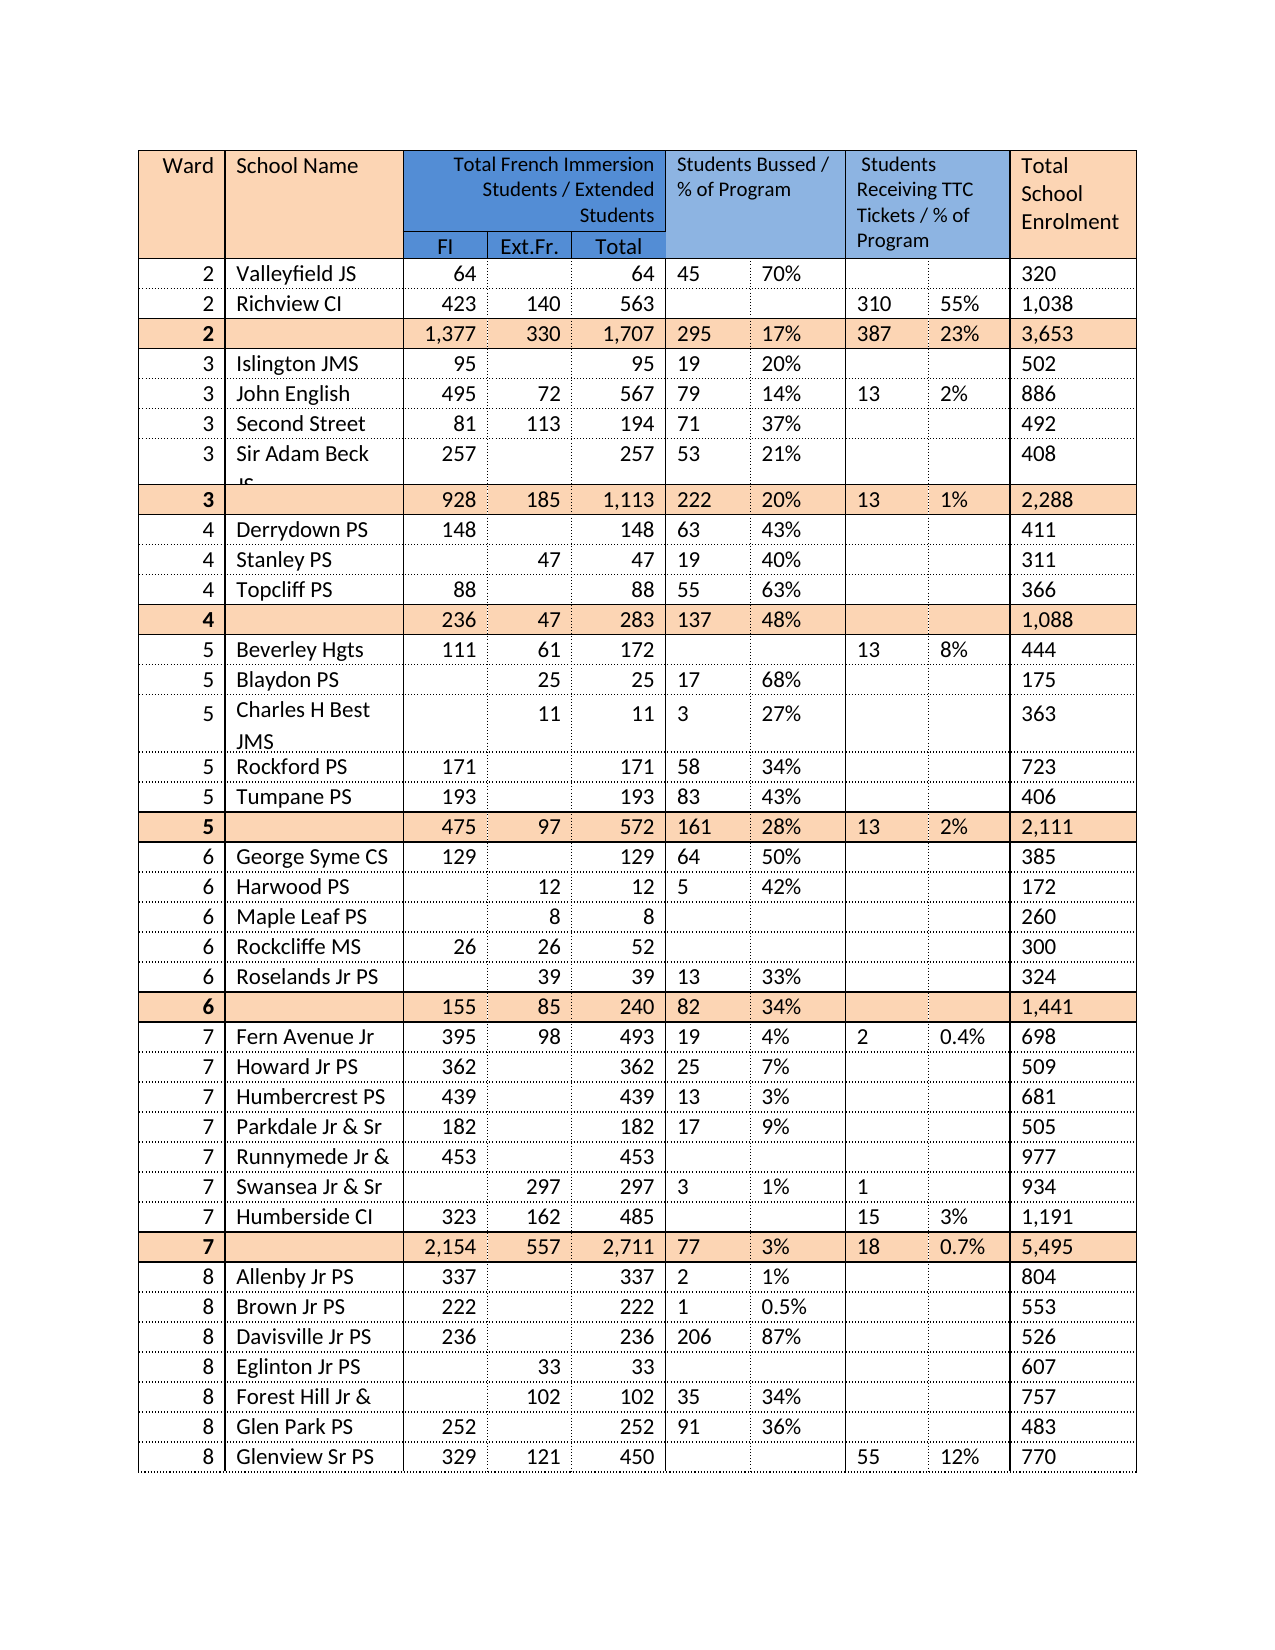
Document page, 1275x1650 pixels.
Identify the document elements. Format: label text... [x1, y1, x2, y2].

table_cell Swansea Jr & Sr PS [226, 1171, 403, 1201]
table_cell 8 [139, 1351, 224, 1381]
table_cell 337 [404, 1263, 487, 1291]
table_cell 1,113 [572, 485, 665, 514]
table_cell 310 [846, 288, 928, 318]
table_cell [846, 349, 928, 378]
table_cell 260 [1011, 901, 1136, 931]
table_cell 8% [929, 635, 1009, 664]
table_cell [750, 288, 845, 318]
table_cell [488, 1291, 572, 1321]
table_cell Roselands Jr PS [226, 961, 403, 991]
table_cell 453 [572, 1141, 665, 1171]
table_cell [846, 751, 928, 781]
table_cell 1,038 [1011, 288, 1136, 318]
table_cell 300 [1011, 931, 1136, 961]
table_cell 475 [404, 813, 487, 841]
table_cell 1,088 [1011, 605, 1136, 634]
table_cell [846, 1381, 928, 1411]
table_cell 4 [139, 574, 224, 604]
table_cell 121 [488, 1441, 572, 1471]
table_cell 19 [666, 544, 750, 574]
table_cell [929, 781, 1009, 811]
table_cell Humbercrest PS [226, 1081, 403, 1111]
table_cell 129 [572, 843, 665, 871]
table_cell 5,495 [1011, 1233, 1136, 1261]
table_cell 236 [572, 1321, 665, 1351]
table_cell 757 [1011, 1381, 1136, 1411]
table_cell 236 [404, 1321, 487, 1351]
table_cell 363 [1011, 694, 1136, 751]
table_cell Maple Leaf PS [226, 901, 403, 931]
table_cell [846, 1081, 928, 1111]
table_cell 6 [139, 871, 224, 901]
table_cell 7 [139, 1171, 224, 1201]
table_cell George Syme CS [226, 843, 403, 871]
table_cell Second Street JMS [226, 408, 403, 438]
table_cell 12 [488, 871, 572, 901]
table_cell [846, 605, 928, 634]
table_cell 7 Total [139, 1233, 224, 1261]
table_cell [929, 1081, 1009, 1111]
table_cell [929, 1381, 1009, 1411]
table_cell 222 [572, 1291, 665, 1321]
table_cell 34% [750, 1381, 845, 1411]
table_cell [929, 961, 1009, 991]
table_cell [488, 1111, 572, 1141]
table_cell 7 [139, 1141, 224, 1171]
table_cell 72 [488, 378, 572, 408]
table_cell 257 [404, 438, 487, 484]
table_cell 297 [488, 1171, 572, 1201]
table_cell 91 [666, 1411, 750, 1441]
table_cell 502 [1011, 349, 1136, 378]
table_cell 4% [750, 1023, 845, 1051]
table_cell 50% [750, 843, 845, 871]
table_cell 48% [750, 605, 845, 634]
table_cell 3 [139, 408, 224, 438]
table_cell [488, 843, 572, 871]
table_cell [929, 1351, 1009, 1381]
table_cell 55% [929, 288, 1009, 318]
table_cell 450 [572, 1441, 665, 1471]
table_cell 2 Total [139, 319, 224, 348]
table_cell 323 [404, 1201, 487, 1231]
table_cell 3 [139, 378, 224, 408]
table_cell [846, 574, 928, 604]
table_cell 33% [750, 961, 845, 991]
table_cell Brown Jr PS [226, 1291, 403, 1321]
table_cell 563 [572, 288, 665, 318]
table_cell 39 [488, 961, 572, 991]
table_cell [929, 515, 1009, 544]
table_cell 1% [750, 1263, 845, 1291]
table_cell Ext.Fr. [488, 232, 571, 258]
table_cell 1,191 [1011, 1201, 1136, 1231]
table_cell 0.5% [750, 1291, 845, 1321]
table_cell 526 [1011, 1321, 1136, 1351]
table_cell 295 [666, 319, 750, 348]
table_cell 172 [1011, 871, 1136, 901]
table_cell [404, 871, 487, 901]
table_cell 770 [1011, 1441, 1136, 1471]
table_cell 13 [846, 485, 928, 514]
table_cell 83 [666, 781, 750, 811]
table_cell 37% [750, 408, 845, 438]
table_cell 88 [572, 574, 665, 604]
table_cell [846, 1411, 928, 1441]
table_cell [488, 349, 572, 378]
table_cell [404, 1171, 487, 1201]
table_cell Parkdale Jr & Sr PS [226, 1111, 403, 1141]
table_cell 804 [1011, 1263, 1136, 1291]
table_cell 240 [572, 993, 665, 1021]
table_cell [929, 408, 1009, 438]
table_cell Howard Jr PS [226, 1051, 403, 1081]
table_cell 87% [750, 1321, 845, 1351]
table_cell 14% [750, 378, 845, 408]
table_cell 47 [488, 605, 572, 634]
table_cell 2,288 [1011, 485, 1136, 514]
table_cell 95 [404, 349, 487, 378]
table_cell [666, 1201, 750, 1231]
table_cell 129 [404, 843, 487, 871]
table_cell 11 [572, 694, 665, 751]
table_cell [404, 694, 487, 751]
table_cell 34% [750, 751, 845, 781]
table_cell [750, 931, 845, 961]
table_cell [846, 515, 928, 544]
table_cell 95 [572, 349, 665, 378]
table_cell 387 [846, 319, 928, 348]
table_cell 155 [404, 993, 487, 1021]
table_cell [1011, 231, 1136, 258]
table_cell Forest Hill Jr & Sr PS [226, 1381, 403, 1411]
table_cell Blaydon PS [226, 664, 403, 694]
table_cell [846, 931, 928, 961]
table_cell 26 [488, 931, 572, 961]
table_cell [226, 485, 403, 514]
table_cell 17% [750, 319, 845, 348]
table_cell 79 [666, 378, 750, 408]
table_cell 3% [929, 1201, 1009, 1231]
table_cell [750, 1201, 845, 1231]
table_cell [750, 635, 845, 664]
table_cell 28% [750, 813, 845, 841]
table_cell [750, 1351, 845, 1381]
table_cell 3% [750, 1081, 845, 1111]
table_cell 20% [750, 349, 845, 378]
table_cell 172 [572, 635, 665, 664]
table_cell 47 [572, 544, 665, 574]
table_cell [750, 901, 845, 931]
table_cell 20% [750, 485, 845, 514]
table_cell [404, 1351, 487, 1381]
table_cell 330 [488, 319, 572, 348]
table_cell 311 [1011, 544, 1136, 574]
table_cell 52 [572, 931, 665, 961]
table_cell 681 [1011, 1081, 1136, 1111]
table_cell 102 [488, 1381, 572, 1411]
table_cell [929, 843, 1009, 871]
table_cell 8 [139, 1321, 224, 1351]
table_cell 337 [572, 1263, 665, 1291]
table_cell Tumpane PS [226, 781, 403, 811]
table_cell 3% [750, 1233, 845, 1261]
table_cell Runnymede Jr & Sr PS [226, 1141, 403, 1171]
table_cell 53 [666, 438, 750, 484]
table_cell John English JMS [226, 378, 403, 408]
table_cell [846, 438, 928, 484]
table_cell 3,653 [1011, 319, 1136, 348]
table_cell 252 [572, 1411, 665, 1441]
table_cell 7 [139, 1051, 224, 1081]
table_cell [929, 349, 1009, 378]
table_cell 439 [572, 1081, 665, 1111]
table_cell 12% [929, 1441, 1009, 1471]
table_cell [929, 574, 1009, 604]
table_cell 171 [404, 751, 487, 781]
table_cell [226, 1233, 403, 1261]
table_cell [846, 1141, 928, 1171]
table_cell 483 [1011, 1411, 1136, 1441]
table_cell [666, 1441, 750, 1471]
table_cell 36% [750, 1411, 845, 1441]
table_cell 13 [666, 1081, 750, 1111]
table_cell [846, 961, 928, 991]
table_cell 33 [488, 1351, 572, 1381]
table_cell 444 [1011, 635, 1136, 664]
table_cell 2 [139, 288, 224, 318]
table_cell 206 [666, 1321, 750, 1351]
table_cell 395 [404, 1023, 487, 1051]
table_cell 886 [1011, 378, 1136, 408]
table_cell 148 [572, 515, 665, 544]
table_cell 64 [666, 843, 750, 871]
table_cell [666, 635, 750, 664]
table_cell [226, 993, 403, 1021]
table_cell 58 [666, 751, 750, 781]
table_cell [846, 694, 928, 751]
table_cell 5 [139, 694, 224, 751]
table_cell [488, 1141, 572, 1171]
table_cell 423 [404, 288, 487, 318]
table_cell 3 [139, 349, 224, 378]
table_cell 43% [750, 515, 845, 544]
table_cell 385 [1011, 843, 1136, 871]
table_cell 509 [1011, 1051, 1136, 1081]
table_header Students Bussed / % of Program [666, 151, 845, 258]
table_cell 0.7% [929, 1233, 1009, 1261]
table_cell 439 [404, 1081, 487, 1111]
table_cell [488, 259, 572, 288]
table_header Students Receiving TTC Tickets / % of Program [846, 151, 1009, 258]
table_cell 77 [666, 1233, 750, 1261]
table_cell 411 [1011, 515, 1136, 544]
table_cell 98 [488, 1023, 572, 1051]
table_cell 297 [572, 1171, 665, 1201]
table_cell 928 [404, 485, 487, 514]
table_cell 2,111 [1011, 813, 1136, 841]
table_cell 13 [846, 813, 928, 841]
table_cell 55 [846, 1441, 928, 1471]
table_cell 70% [750, 259, 845, 288]
table_cell 5 [139, 781, 224, 811]
table_cell Topcliff PS [226, 574, 403, 604]
table_cell [846, 544, 928, 574]
table_cell [666, 1351, 750, 1381]
table_cell 7% [750, 1051, 845, 1081]
table_cell [666, 901, 750, 931]
table_cell 12 [572, 871, 665, 901]
table_cell 723 [1011, 751, 1136, 781]
table_cell 252 [404, 1411, 487, 1441]
table_cell 162 [488, 1201, 572, 1231]
table_header Ward [139, 151, 224, 258]
table_cell 5 [139, 664, 224, 694]
table_cell [488, 1411, 572, 1441]
table_cell 1% [929, 485, 1009, 514]
table_cell 8 [139, 1441, 224, 1471]
table_cell 194 [572, 408, 665, 438]
table_cell Davisville Jr PS [226, 1321, 403, 1351]
table_cell 934 [1011, 1171, 1136, 1201]
table_cell Humberside CI [226, 1201, 403, 1231]
table_cell 111 [404, 635, 487, 664]
table_cell 19 [666, 349, 750, 378]
table_cell 193 [572, 781, 665, 811]
table_cell [846, 1351, 928, 1381]
table_cell [929, 438, 1009, 484]
table_header School Name [226, 151, 403, 258]
table_cell 35 [666, 1381, 750, 1411]
table_cell [846, 781, 928, 811]
table_cell 33 [572, 1351, 665, 1381]
table_cell [929, 694, 1009, 751]
table_cell Beverley Hgts [226, 635, 403, 664]
table_cell Rockcliffe MS [226, 931, 403, 961]
table_cell 45 [666, 259, 750, 288]
table_cell [226, 605, 403, 634]
table_cell [929, 1171, 1009, 1201]
table_cell [846, 1111, 928, 1141]
table_cell 2% [929, 378, 1009, 408]
table_cell [929, 993, 1009, 1021]
table_cell 42% [750, 871, 845, 901]
table_cell [929, 931, 1009, 961]
table_cell 21% [750, 438, 845, 484]
table_cell [929, 1291, 1009, 1321]
table_cell 2,154 [404, 1233, 487, 1261]
table_cell [666, 931, 750, 961]
table_cell 2 [846, 1023, 928, 1051]
table_cell 222 [404, 1291, 487, 1321]
table_cell 13 [846, 378, 928, 408]
table_cell [404, 961, 487, 991]
table_cell 63 [666, 515, 750, 544]
table_cell 329 [404, 1441, 487, 1471]
table_cell 102 [572, 1381, 665, 1411]
table_cell 5 [666, 871, 750, 901]
table_cell 182 [572, 1111, 665, 1141]
table_cell 4 [139, 515, 224, 544]
table_cell 0.4% [929, 1023, 1009, 1051]
table_cell 88 [404, 574, 487, 604]
table_cell Islington JMS [226, 349, 403, 378]
table_cell 64 [572, 259, 665, 288]
table_cell 572 [572, 813, 665, 841]
table_cell [846, 843, 928, 871]
table_cell [846, 259, 928, 288]
table_cell 185 [488, 485, 572, 514]
table_cell 320 [1011, 259, 1136, 288]
table_cell [929, 901, 1009, 931]
table_cell Allenby Jr PS [226, 1263, 403, 1291]
table_cell 61 [488, 635, 572, 664]
table_cell 8 [139, 1263, 224, 1291]
table_cell [846, 1051, 928, 1081]
table_cell 8 [488, 901, 572, 931]
table_cell Harwood PS [226, 871, 403, 901]
table_cell 182 [404, 1111, 487, 1141]
table_cell 492 [1011, 408, 1136, 438]
table_cell [750, 1141, 845, 1171]
table_cell [929, 871, 1009, 901]
table_cell 362 [572, 1051, 665, 1081]
table_cell 222 [666, 485, 750, 514]
table_cell 25 [572, 664, 665, 694]
table_cell 68% [750, 664, 845, 694]
table_cell 362 [404, 1051, 487, 1081]
table_cell Eglinton Jr PS [226, 1351, 403, 1381]
table_cell 7 [139, 1081, 224, 1111]
table_cell [226, 813, 403, 841]
table_cell 43% [750, 781, 845, 811]
table_cell 2% [929, 813, 1009, 841]
table_cell 1% [750, 1171, 845, 1201]
table_cell [226, 319, 403, 348]
table_cell 13 [846, 635, 928, 664]
table_cell [404, 1381, 487, 1411]
table_cell [488, 751, 572, 781]
table_cell [929, 259, 1009, 288]
table_cell 19 [666, 1023, 750, 1051]
table_cell 977 [1011, 1141, 1136, 1171]
table_cell Derrydown PS [226, 515, 403, 544]
table_cell 34% [750, 993, 845, 1021]
table_cell 406 [1011, 781, 1136, 811]
table_cell [929, 1263, 1009, 1291]
table_cell Rockford PS [226, 751, 403, 781]
table_cell [488, 574, 572, 604]
table_cell [488, 1263, 572, 1291]
table_cell 257 [572, 438, 665, 484]
table_cell 47 [488, 544, 572, 574]
table_cell 6 [139, 901, 224, 931]
table_cell 1,377 [404, 319, 487, 348]
table_cell [846, 993, 928, 1021]
table_cell 553 [1011, 1291, 1136, 1321]
table_header Total French Immersion Students / Extended Students [404, 151, 665, 231]
table_cell 71 [666, 408, 750, 438]
table_cell 17 [666, 664, 750, 694]
table_cell 25 [488, 664, 572, 694]
table_cell 1,441 [1011, 993, 1136, 1021]
table_cell [404, 664, 487, 694]
table_cell 557 [488, 1233, 572, 1261]
table_cell [929, 1141, 1009, 1171]
table_cell 1,707 [572, 319, 665, 348]
table_cell [488, 781, 572, 811]
table_cell 283 [572, 605, 665, 634]
table_cell 18 [846, 1233, 928, 1261]
table_cell Sir Adam Beck JS [226, 438, 403, 484]
table_cell 193 [404, 781, 487, 811]
table_cell [929, 544, 1009, 574]
table_cell Charles H Best JMS [226, 694, 403, 751]
table_cell 11 [488, 694, 572, 751]
table_cell [846, 664, 928, 694]
table_cell 366 [1011, 574, 1136, 604]
table_cell [929, 664, 1009, 694]
table_cell 2 [666, 1263, 750, 1291]
table_cell [666, 1141, 750, 1171]
table_cell [929, 605, 1009, 634]
table_cell 27% [750, 694, 845, 751]
table_cell 140 [488, 288, 572, 318]
table_cell 25 [666, 1051, 750, 1081]
table_cell [846, 1263, 928, 1291]
table_cell 13 [666, 961, 750, 991]
table_cell [488, 1321, 572, 1351]
table_cell 9% [750, 1111, 845, 1141]
table_cell Stanley PS [226, 544, 403, 574]
table_cell 8 [139, 1291, 224, 1321]
table_cell 55 [666, 574, 750, 604]
table_cell [929, 1411, 1009, 1441]
table_cell 8 [139, 1381, 224, 1411]
table_cell 64 [404, 259, 487, 288]
table_cell 81 [404, 408, 487, 438]
table_cell 40% [750, 544, 845, 574]
table_cell [846, 1291, 928, 1321]
table_cell 15 [846, 1201, 928, 1231]
table_cell 137 [666, 605, 750, 634]
table_cell FI [404, 232, 487, 258]
table_cell [404, 901, 487, 931]
table_cell [929, 1051, 1009, 1081]
table_cell Glenview Sr PS [226, 1441, 403, 1471]
table_cell [846, 1321, 928, 1351]
table_cell 4 [139, 544, 224, 574]
table_cell 175 [1011, 664, 1136, 694]
table_cell 171 [572, 751, 665, 781]
table_cell 493 [572, 1023, 665, 1051]
table_cell 2,711 [572, 1233, 665, 1261]
table_cell 6 [139, 961, 224, 991]
table_cell [488, 515, 572, 544]
table_cell 3 [666, 694, 750, 751]
table_cell 4 Total [139, 605, 224, 634]
table_cell [666, 288, 750, 318]
table_cell [846, 408, 928, 438]
table_cell [404, 544, 487, 574]
table_cell [929, 1321, 1009, 1351]
table_cell 82 [666, 993, 750, 1021]
table_cell Total [572, 232, 666, 258]
table_cell 505 [1011, 1111, 1136, 1141]
table_cell 6 [139, 931, 224, 961]
table_cell 324 [1011, 961, 1136, 991]
table_cell 7 [139, 1111, 224, 1141]
table_cell 698 [1011, 1023, 1136, 1051]
table_cell 2 [139, 259, 224, 288]
table_cell Glen Park PS [226, 1411, 403, 1441]
table_cell 8 [139, 1411, 224, 1441]
table_cell 26 [404, 931, 487, 961]
table_cell 567 [572, 378, 665, 408]
table_cell 408 [1011, 438, 1136, 484]
table_cell 148 [404, 515, 487, 544]
table_cell Fern Avenue Jr & Sr PS [226, 1023, 403, 1051]
table_cell [488, 1051, 572, 1081]
table_cell [846, 871, 928, 901]
table_cell 39 [572, 961, 665, 991]
table_cell 236 [404, 605, 487, 634]
table_cell 5 [139, 635, 224, 664]
table_header Total School Enrolment [1011, 151, 1136, 231]
table_cell 3 Total [139, 485, 224, 514]
table_cell [929, 751, 1009, 781]
table_cell [488, 1081, 572, 1111]
table_cell 495 [404, 378, 487, 408]
table_cell 6 [139, 843, 224, 871]
table_cell 3 [666, 1171, 750, 1201]
table_cell 7 [139, 1023, 224, 1051]
table_cell 1 [846, 1171, 928, 1201]
table_cell 8 [572, 901, 665, 931]
table_cell 5 Total [139, 813, 224, 841]
table_cell 17 [666, 1111, 750, 1141]
table_cell 453 [404, 1141, 487, 1171]
table_cell [750, 1441, 845, 1471]
table_cell 3 [139, 438, 224, 484]
table_cell Richview CI [226, 288, 403, 318]
table_cell 63% [750, 574, 845, 604]
table_cell 485 [572, 1201, 665, 1231]
table_cell 7 [139, 1201, 224, 1231]
table_cell 113 [488, 408, 572, 438]
table_cell 607 [1011, 1351, 1136, 1381]
table_cell 5 [139, 751, 224, 781]
table_cell Valleyfield JS [226, 259, 403, 288]
table_cell 97 [488, 813, 572, 841]
table_cell [929, 1111, 1009, 1141]
table_cell [488, 438, 572, 484]
table_cell 6 Total [139, 993, 224, 1021]
table_cell [846, 901, 928, 931]
table_cell 85 [488, 993, 572, 1021]
table_cell 161 [666, 813, 750, 841]
table_cell 23% [929, 319, 1009, 348]
table_cell 1 [666, 1291, 750, 1321]
